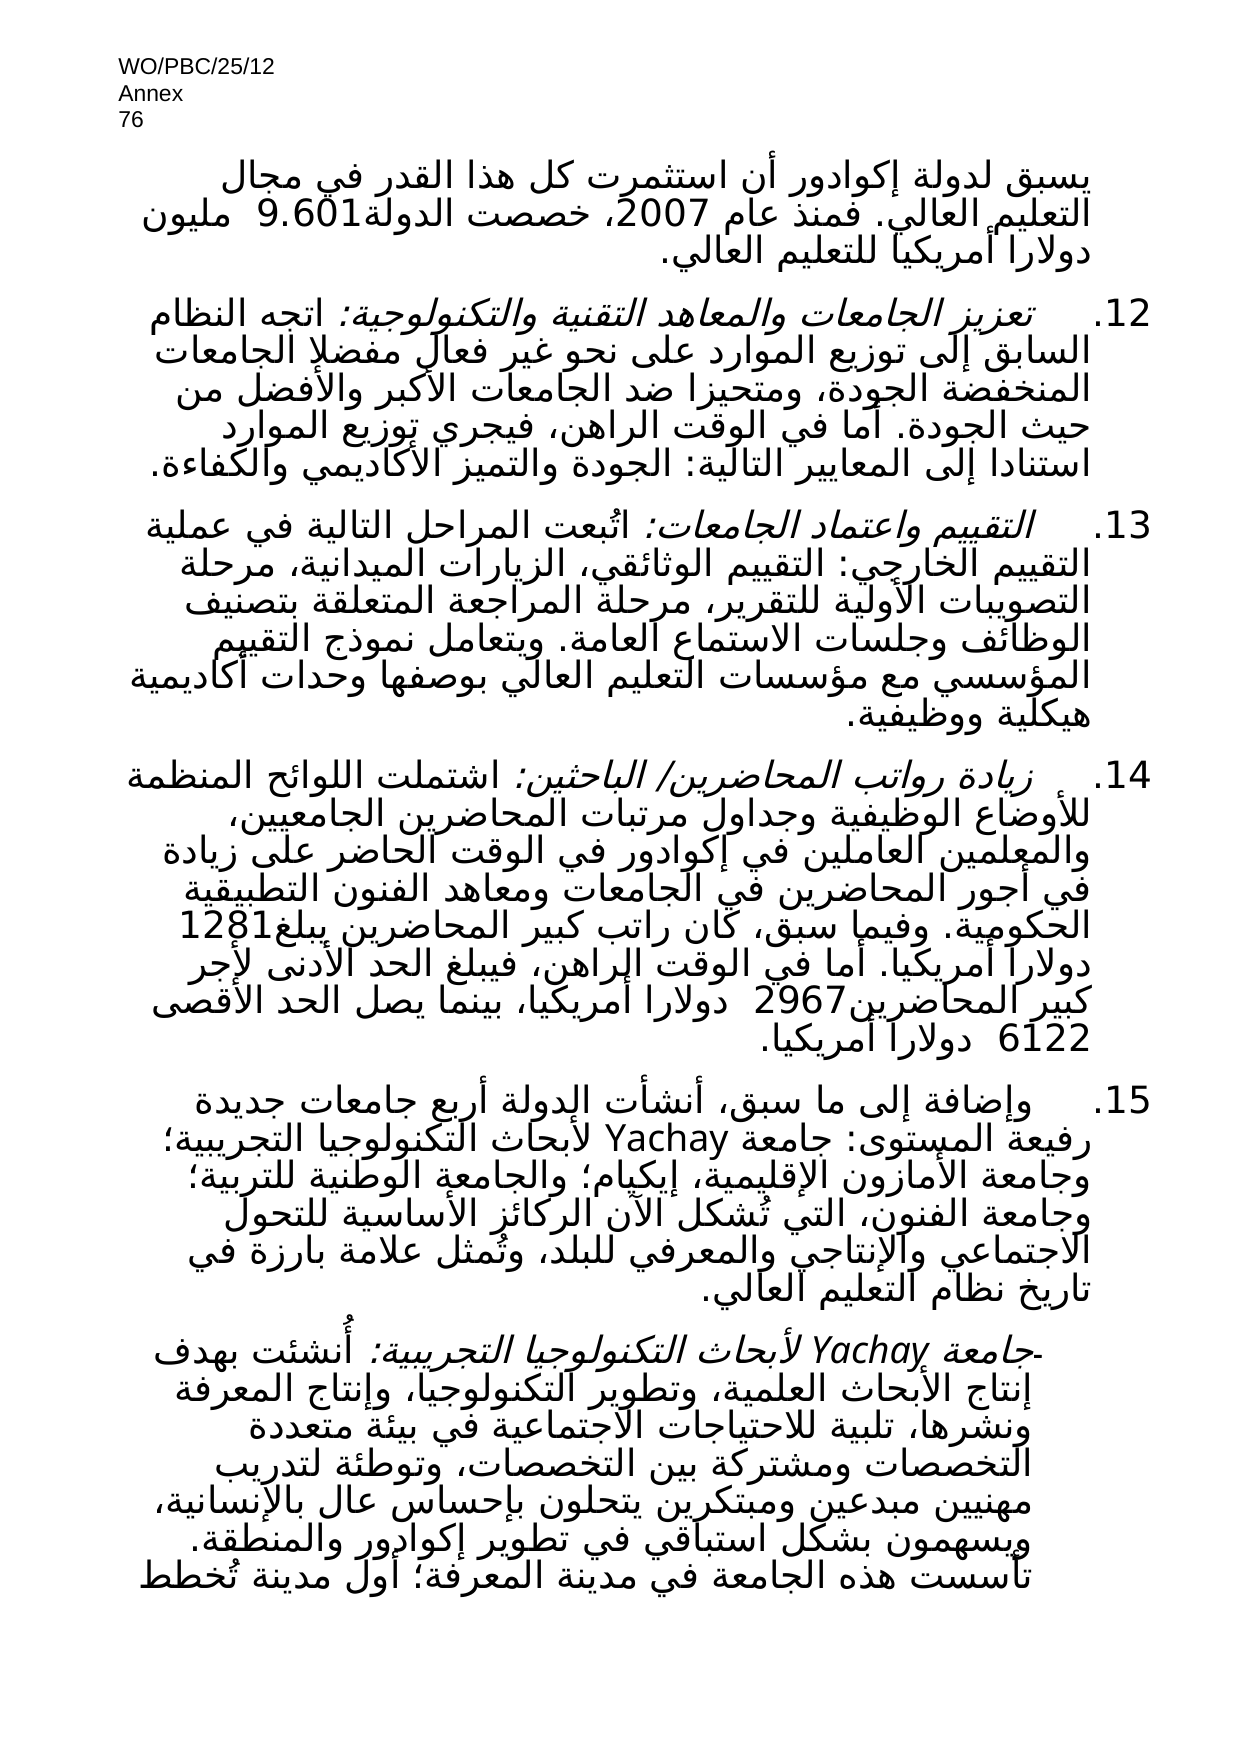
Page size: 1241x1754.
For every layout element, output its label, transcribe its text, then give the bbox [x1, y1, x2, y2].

text وإضافة إلى ما سبق، أنشأت الدولة أربع جامعات جديدة رفيعة المستوى: جامعة Yachay لأبحاث التكنولوجيا التجريبية؛ وجامعة الأمازون الإقليمية، إيكيام؛ والجامعة الوطنية للتربية؛ وجامعة الفنون، التي تُشكل الآن الركائز الأساسية للتحول الاجتماعي والإنتاجي والمعرفي للبلد، وتُمثل علامة بارزة في تاريخ نظام التعليم العالي. [118, 1083, 1092, 1308]
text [118, 158, 1092, 271]
text التقييم واعتماد الجامعات: اتُبعت المراحل التالية في عملية التقييم الخارجي: التقييم الوثائقي، الزيارات الميدانية، مرحلة التصويبات الأولية للتقرير، مرحلة المراجعة المتعلقة بتصنيف الوظائف وجلسات الاستماع العامة. ويتعامل نموذج التقييم المؤسسي مع مؤسسات التعليم العالي بوصفها وحدات أكاديمية هيكلية ووظيفية. [118, 508, 1092, 733]
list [118, 1333, 1033, 1596]
text زيادة رواتب المحاضرين/ الباحثين: اشتملت اللوائح المنظمة للأوضاع الوظيفية وجداول مرتبات المحاضرين الجامعيين، والمعلمين العاملين في إكوادور في الوقت الحاضر على زيادة في أجور المحاضرين في الجامعات ومعاهد الفنون التطبيقية الحكومية. وفيما سبق، كان راتب كبير المحاضرين يبلغ1281 دولارا أمريكيا. أما في الوقت الراهن، فيبلغ الحد الأدنى لأجر كبير المحاضرين2967 دولارا أمريكيا، بينما يصل الحد الأقصى6122 دولارا أمريكيا. [118, 758, 1092, 1058]
text تعزيز الجامعات والمعاهد التقنية والتكنولوجية: اتجه النظام السابق إلى توزيع الموارد على نحو غير فعال مفضلا الجامعات المنخفضة الجودة، ومتحيزا ضد الجامعات الأكبر والأفضل من حيث الجودة. أما في الوقت الراهن، فيجري توزيع الموارد استنادا إلى المعايير التالية: الجودة والتميز الأكاديمي والكفاءة. [118, 296, 1092, 483]
